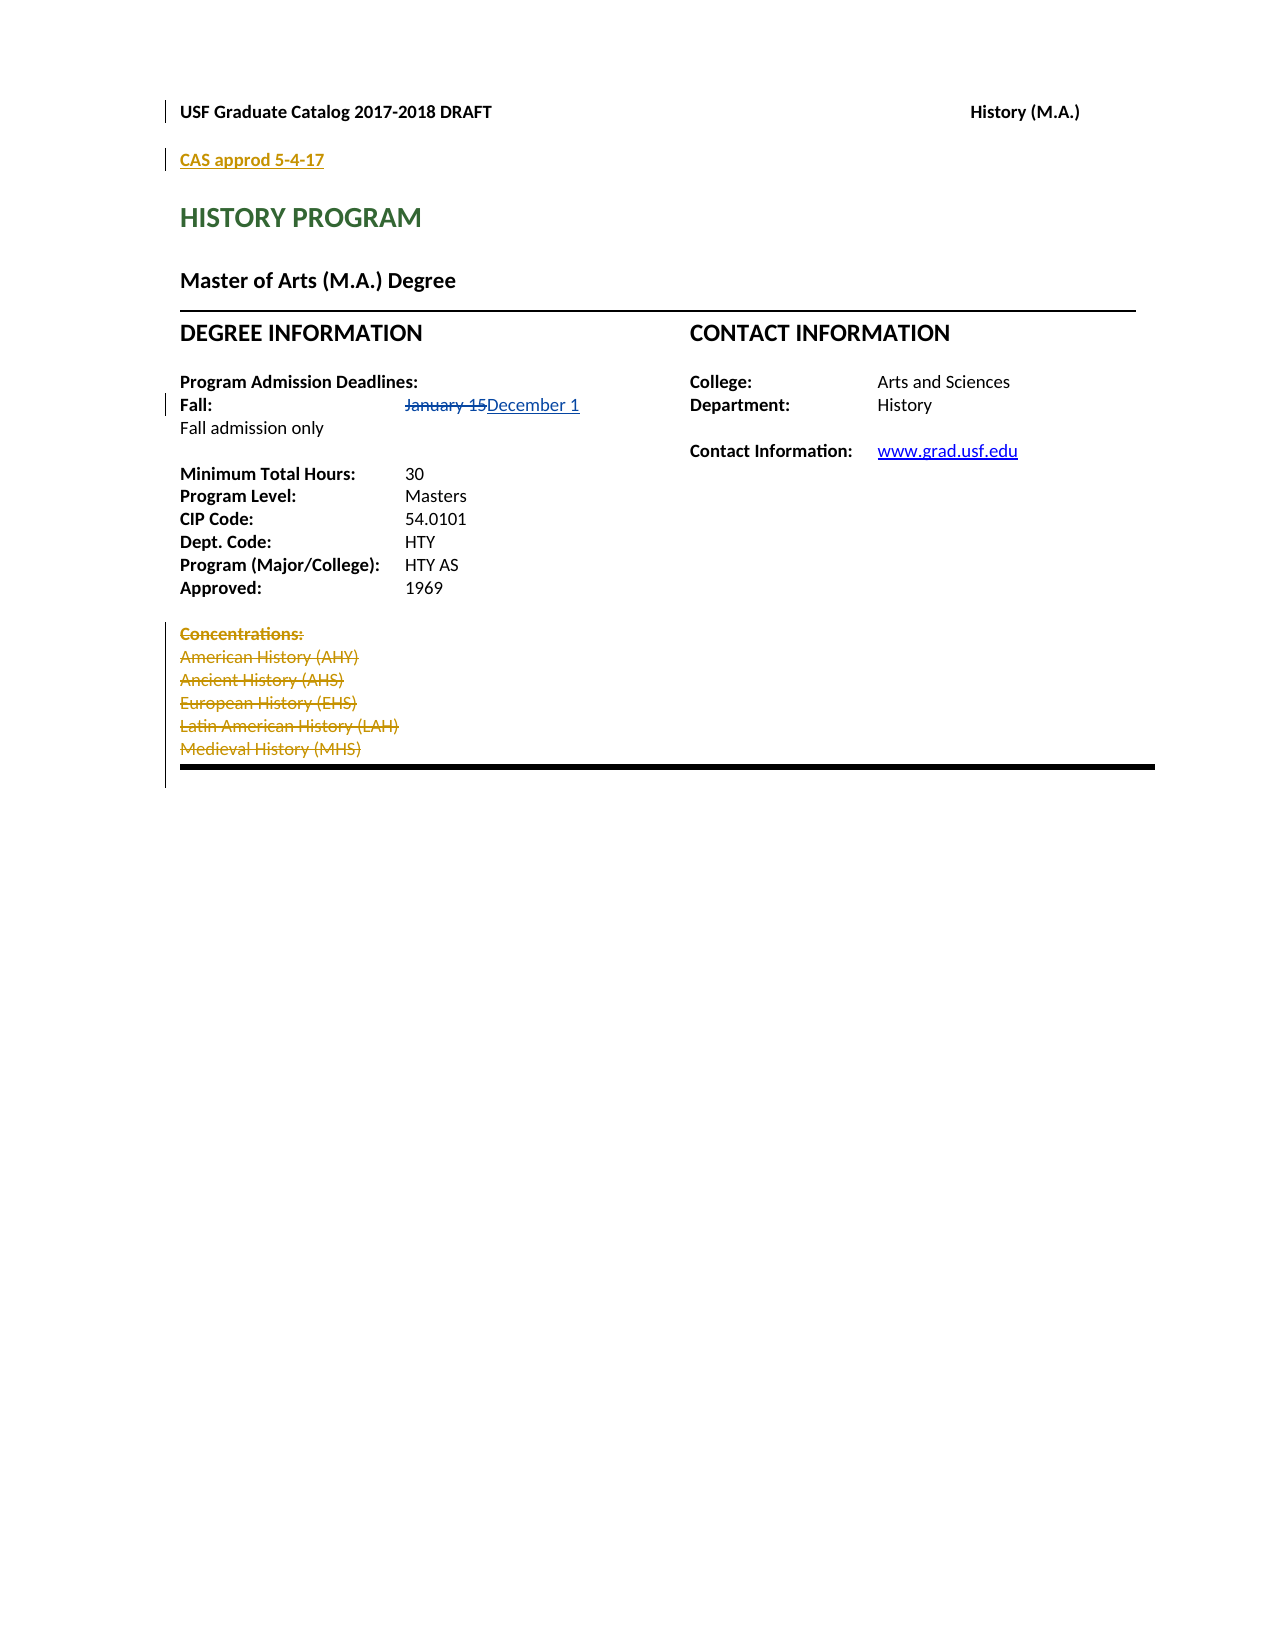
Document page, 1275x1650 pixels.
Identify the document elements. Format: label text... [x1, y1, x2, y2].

text History program [180, 199, 1125, 235]
text CIP Code: 54.0101 [180, 508, 615, 531]
text Program (Major/College): HTY AS [180, 553, 615, 576]
text Approved: 1969 [180, 576, 615, 599]
text Dept. Code: HTY [180, 531, 615, 553]
text DEGREE INFORMATION [180, 317, 615, 347]
text Contact Information: www.grad.usf.edu [690, 439, 1125, 462]
text Fall admission only [180, 416, 615, 439]
text Program Level: Masters [180, 485, 615, 508]
text College: Arts and Sciences [690, 370, 1125, 393]
text Minimum Total Hours: 30 [180, 462, 615, 485]
text Department: History [690, 393, 1125, 416]
text CONTACT INFORMATION [690, 317, 1125, 347]
text Master of Arts (M.A.) Degree [180, 266, 1125, 294]
text Fall: [180, 393, 615, 416]
text Program Admission Deadlines: [180, 370, 615, 393]
